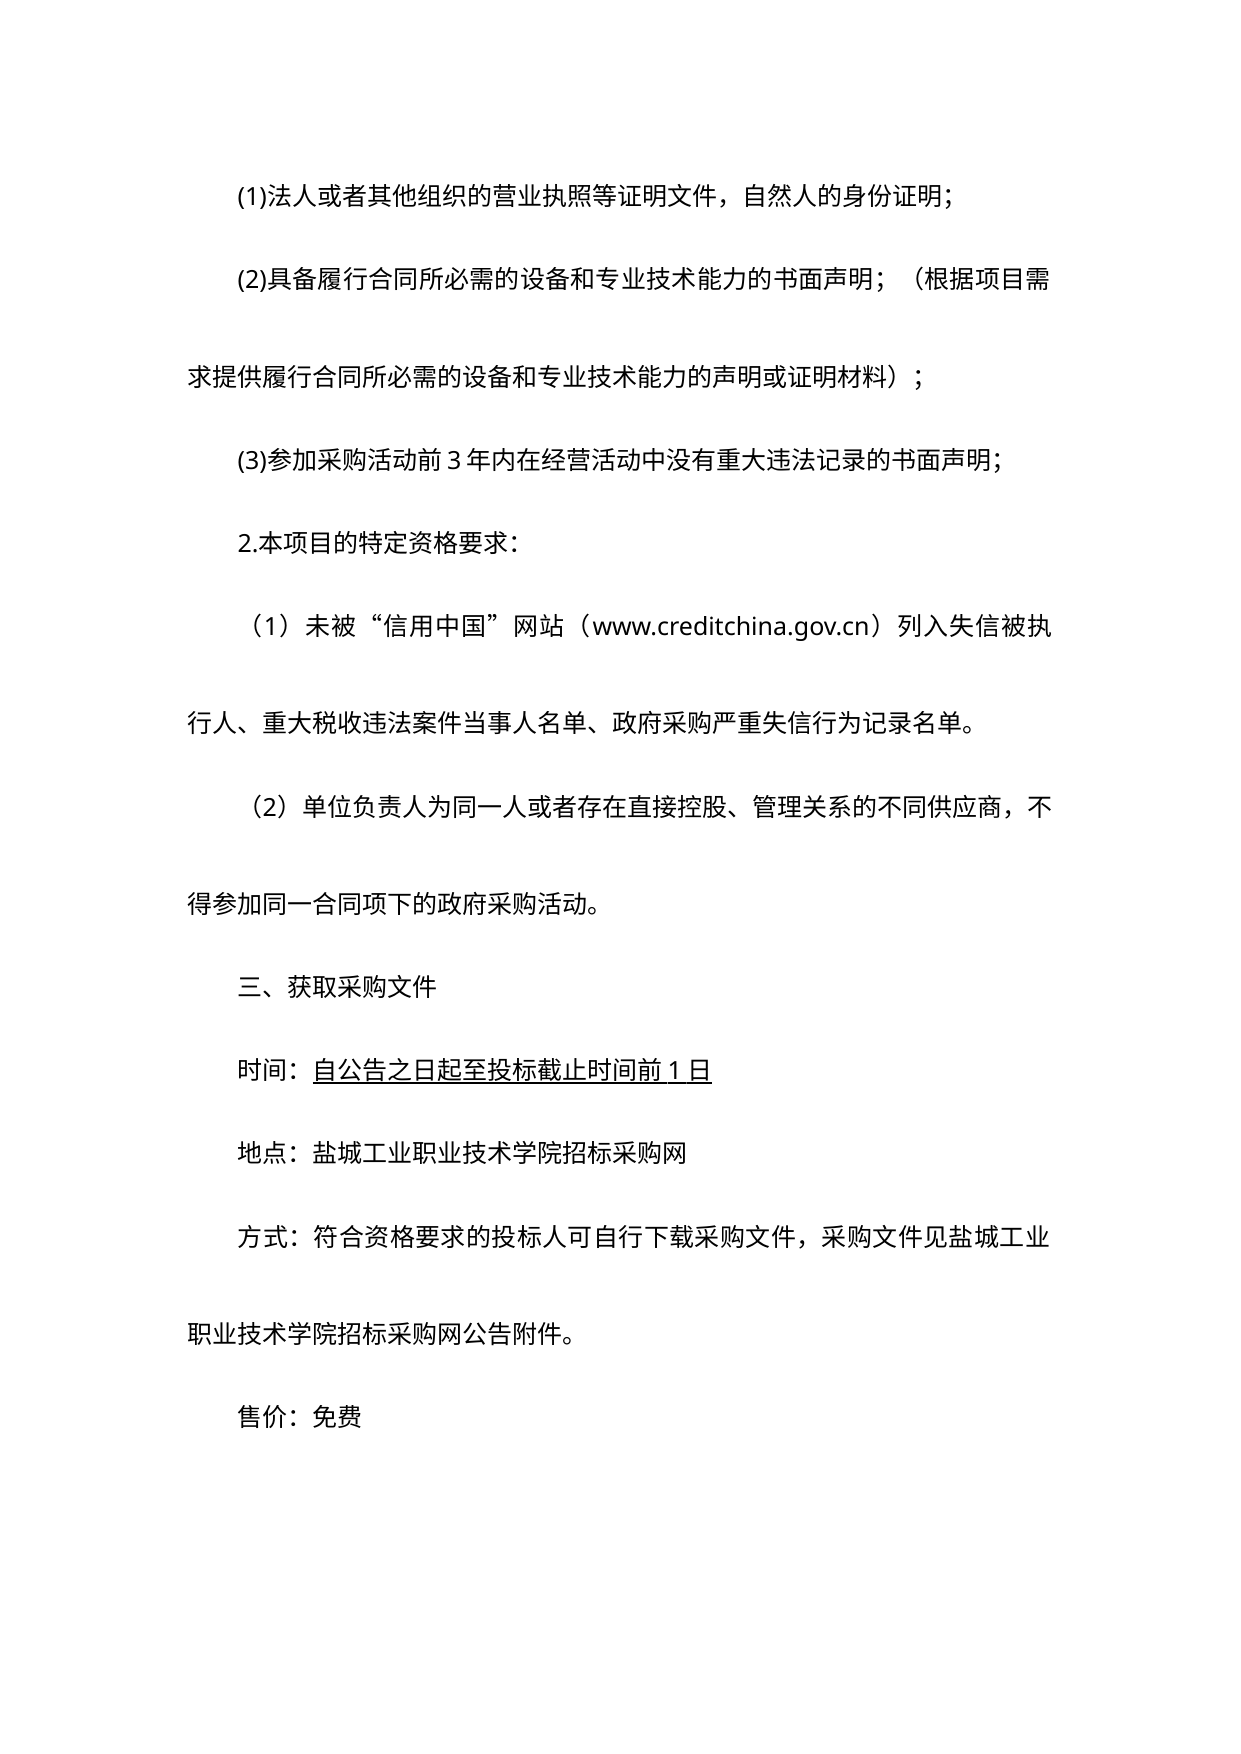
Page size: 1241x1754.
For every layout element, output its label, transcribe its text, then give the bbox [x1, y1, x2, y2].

text (3)参加采购活动前3年内在经营活动中没有重大违法记录的书面声明； [187, 426, 1053, 491]
text （2）单位负责人为同一人或者存在直接控股、管理关系的不同供应商，不得参加同一合同项下的政府采购活动。 [187, 773, 1053, 935]
text (1)法人或者其他组织的营业执照等证明文件，自然人的身份证明； [187, 162, 1053, 227]
text （1）未被“信用中国”网站（www.creditchina.gov.cn）列入失信被执行人、重大税收违法案件当事人名单、政府采购严重失信行为记录名单。 [187, 592, 1053, 754]
text 2.本项目的特定资格要求： [187, 509, 1053, 574]
text 方式：符合资格要求的投标人可自行下载采购文件，采购文件见盐城工业职业技术学院招标采购网公告附件。 [187, 1203, 1053, 1365]
text (2)具备履行合同所必需的设备和专业技术能力的书面声明；（根据项目需求提供履行合同所必需的设备和专业技术能力的声明或证明材料）； [187, 245, 1053, 408]
text 地点：盐城工业职业技术学院招标采购网 [187, 1119, 1053, 1184]
text 时间：自公告之日起至投标截止时间前1日 [187, 1036, 1053, 1101]
subtitle 三、获取采购文件 [187, 953, 1053, 1018]
text 售价：免费 [187, 1383, 1053, 1448]
